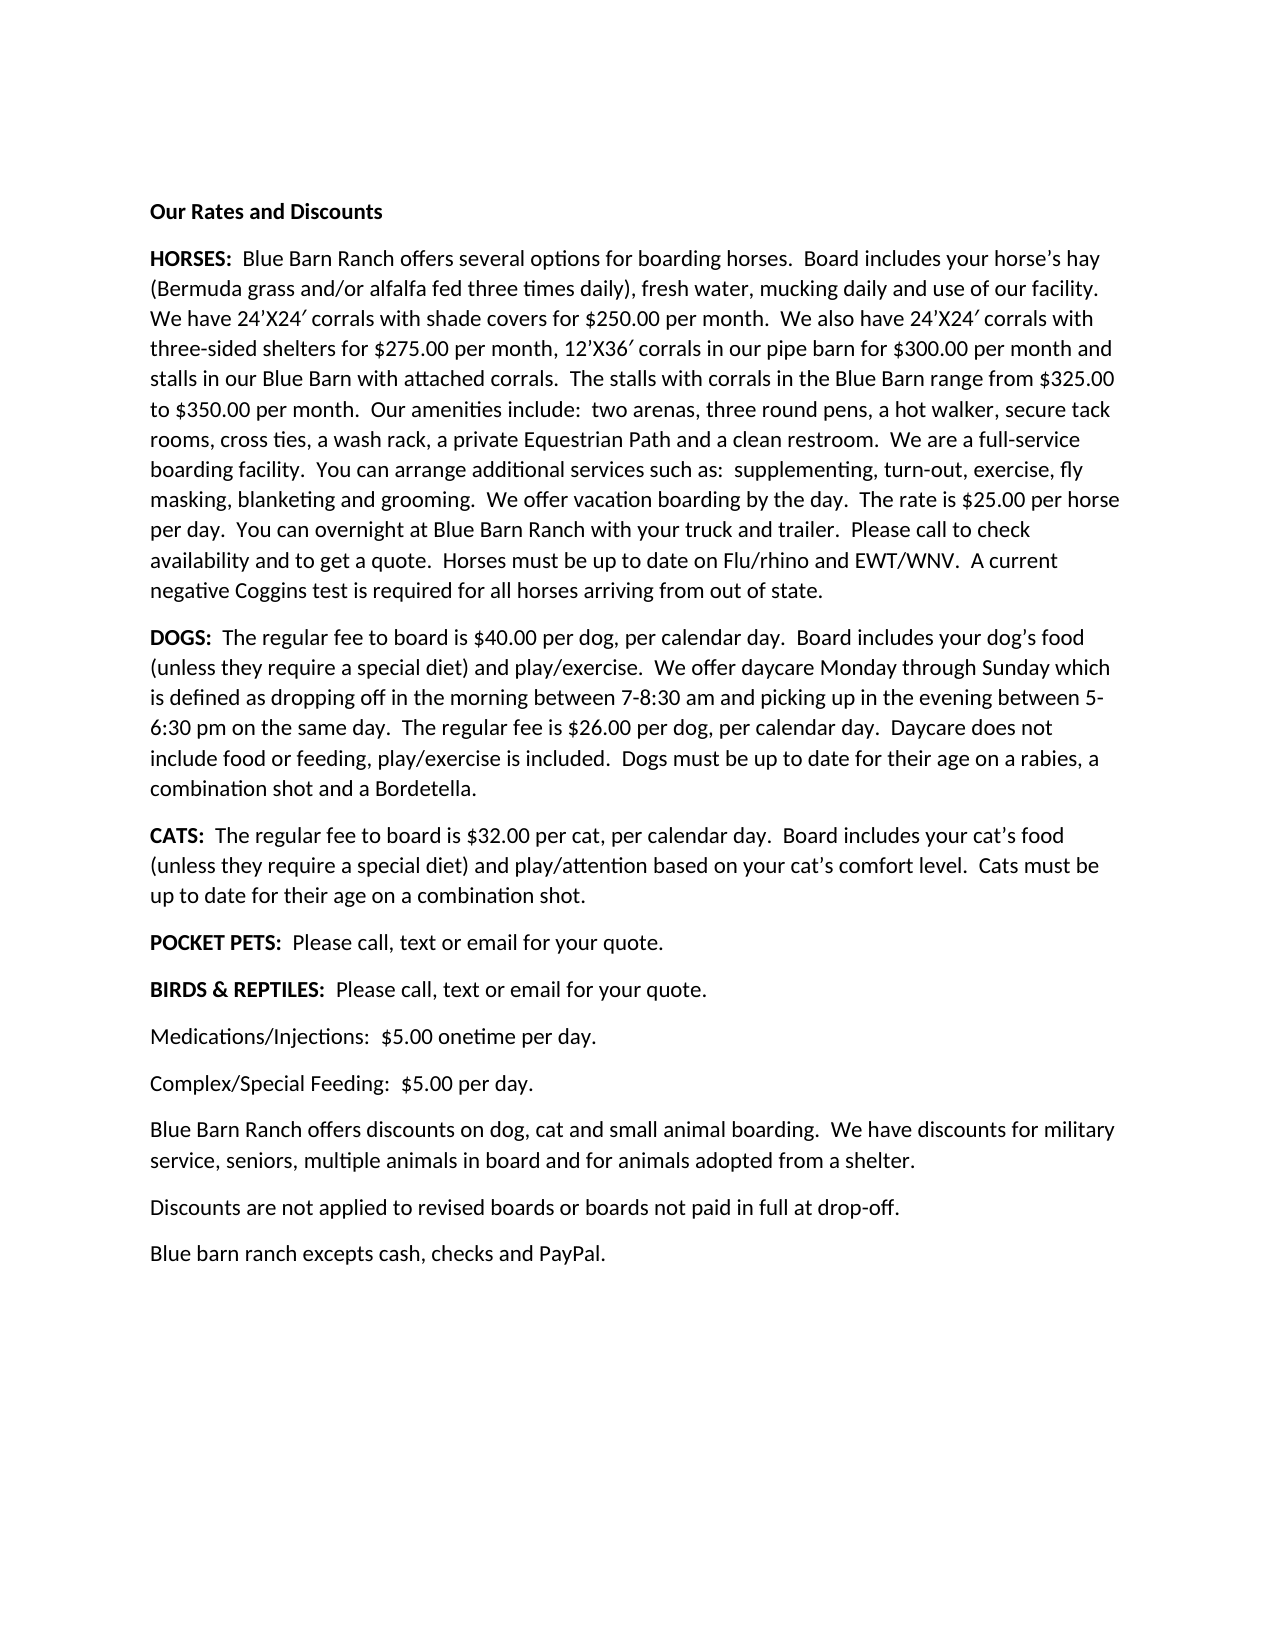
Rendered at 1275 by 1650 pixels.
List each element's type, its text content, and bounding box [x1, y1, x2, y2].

text DOGS: The regular fee to board is $40.00 per dog, per calendar day. Board includes your dog’s food (unless they require a special diet) and play/exercise. We offer daycare Monday through Sunday which is defined as dropping off in the morning between 7-8:30 am and picking up in the evening between 5-6:30 pm on the same day. The regular fee is $26.00 per dog, per calendar day. Daycare does not include food or feeding, play/exercise is included. Dogs must be up to date for their age on a rabies, a combination shot and a Bordetella. [150, 623, 1125, 802]
text Complex/Special Feeding: $5.00 per day. [150, 1069, 1125, 1097]
text HORSES: Blue Barn Ranch offers several options for boarding horses. Board includes your horse’s hay (Bermuda grass and/or alfalfa fed three times daily), fresh water, mucking daily and use of our facility. We have 24’X24′ corrals with shade covers for $250.00 per month. We also have 24’X24′ corrals with three-sided shelters for $275.00 per month, 12’X36′ corrals in our pipe barn for $300.00 per month and stalls in our Blue Barn with attached corrals. The stalls with corrals in the Blue Barn range from $325.00 to $350.00 per month. Our amenities include: two arenas, three round pens, a hot walker, secure tack rooms, cross ties, a wash rack, a private Equestrian Path and a clean restroom. We are a full-service boarding facility. You can arrange additional services such as: supplementing, turn-out, exercise, fly masking, blanketing and grooming. We offer vacation boarding by the day. The rate is $25.00 per horse per day. You can overnight at Blue Barn Ranch with your truck and trailer. Please call to check availability and to get a quote. Horses must be up to date on Flu/rhino and EWT/WNV. A current negative Coggins test is required for all horses arriving from out of state. [150, 244, 1125, 604]
text BIRDS & REPTILES: Please call, text or email for your quote. [150, 975, 1125, 1003]
text Discounts are not applied to revised boards or boards not paid in full at drop-off. [150, 1193, 1125, 1221]
text POCKET PETS: Please call, text or email for your quote. [150, 928, 1125, 956]
text Blue barn ranch excepts cash, checks and PayPal. [150, 1239, 1125, 1268]
text Blue Barn Ranch offers discounts on dog, cat and small animal boarding. We have discounts for military service, seniors, multiple animals in board and for animals adopted from a shelter. [150, 1116, 1125, 1174]
text Our Rates and Discounts [150, 197, 1125, 225]
text CATS: The regular fee to board is $32.00 per cat, per calendar day. Board includes your cat’s food (unless they require a special diet) and play/attention based on your cat’s comfort level. Cats must be up to date for their age on a combination shot. [150, 821, 1125, 909]
text Medications/Injections: $5.00 onetime per day. [150, 1022, 1125, 1050]
